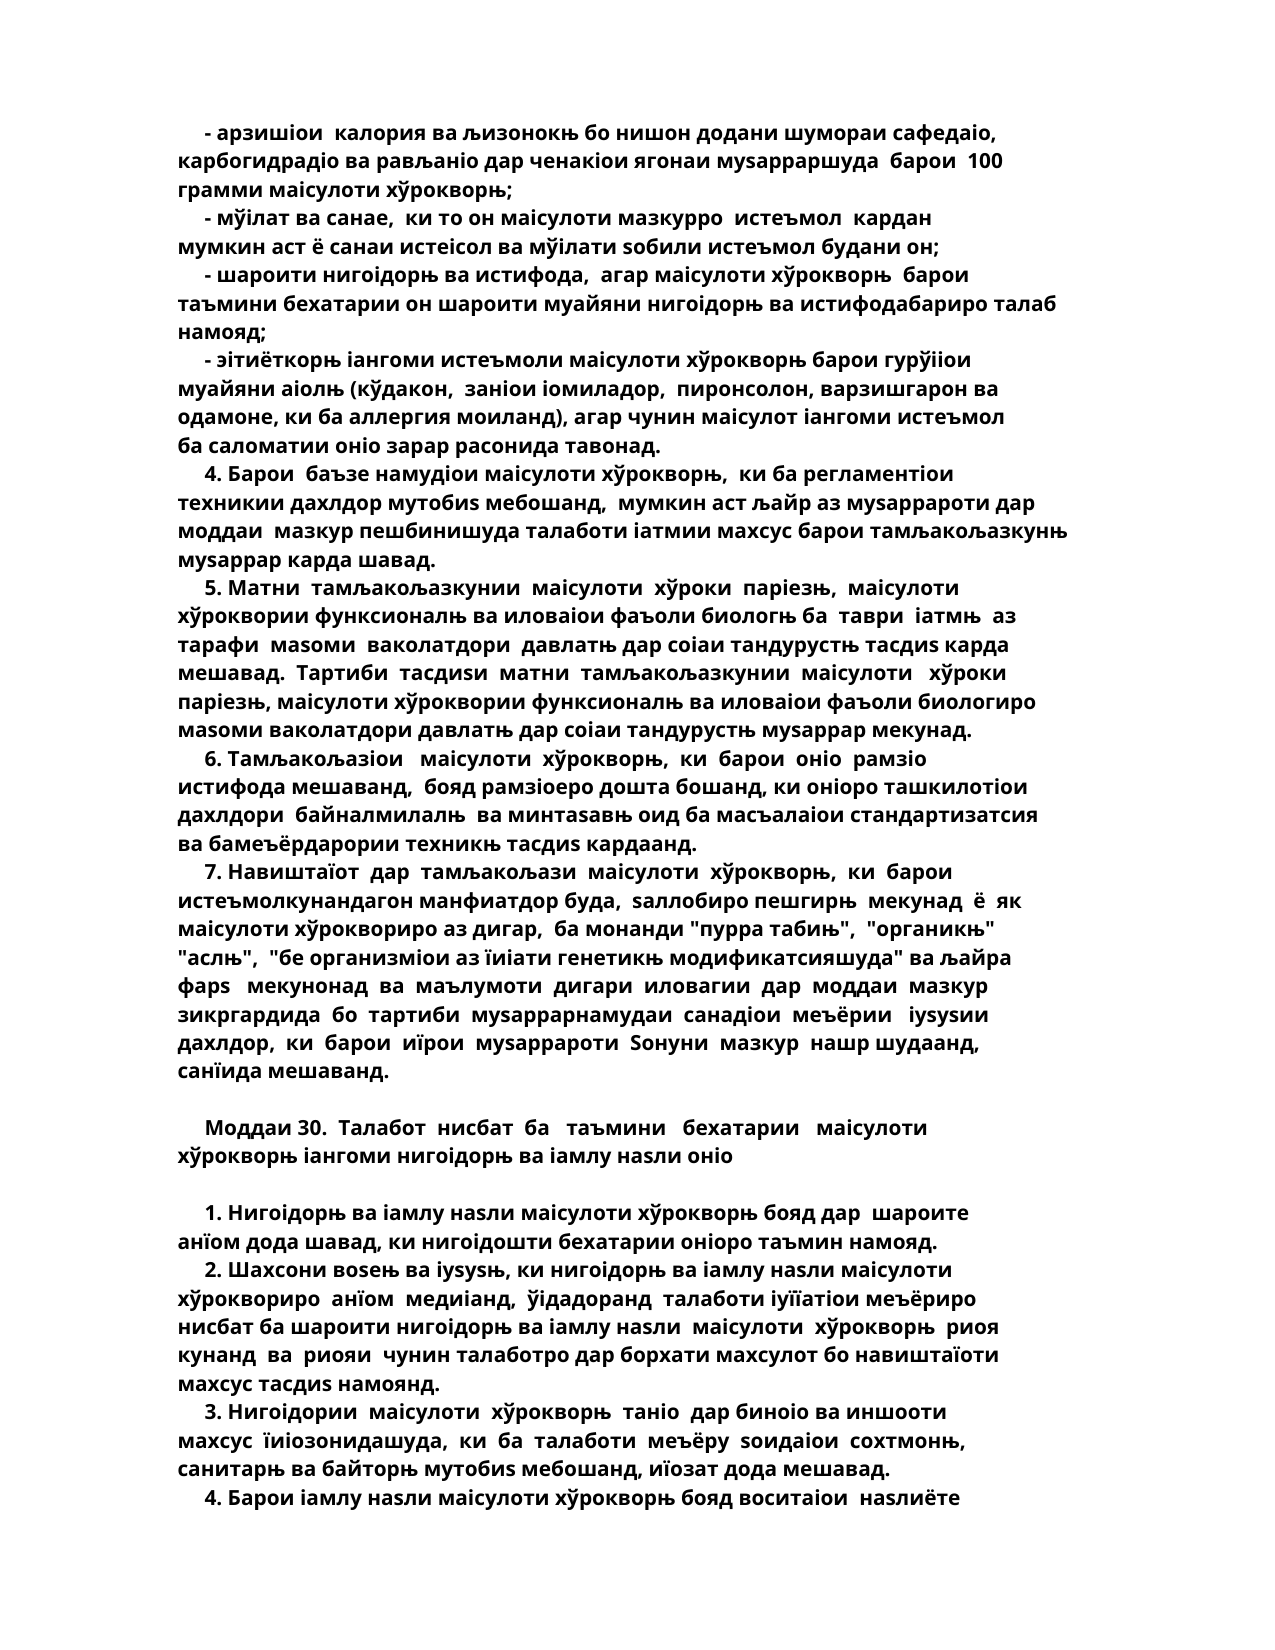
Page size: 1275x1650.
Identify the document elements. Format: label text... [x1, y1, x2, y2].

text дахлдор, ки барои иїрои муѕаррароти Ѕонуни мазкур нашр шудаанд, [177, 1028, 1186, 1057]
text - шароити нигоідорњ ва истифода, агар маісулоти хўрокворњ барои [177, 260, 1186, 289]
text истифода мешаванд, бояд рамзіоеро дошта бошанд, ки оніоро ташкилотіои [177, 772, 1186, 801]
text санїида мешаванд. [177, 1057, 1186, 1085]
text - эітиёткорњ іангоми истеъмоли маісулоти хўрокворњ барои гурўііои [177, 346, 1186, 374]
text фарѕ мекунонад ва маълумоти дигари иловагии дар моддаи мазкур [177, 971, 1186, 1000]
text грамми маісулоти хўрокворњ; [177, 175, 1186, 203]
text 3. Нигоідории маісулоти хўрокворњ таніо дар биноіо ва иншооти [177, 1397, 1186, 1426]
text 6. Тамљакољазіои маісулоти хўрокворњ, ки барои оніо рамзіо [177, 744, 1186, 772]
text 5. Матни тамљакољазкунии маісулоти хўроки паріезњ, маісулоти [177, 573, 1186, 602]
text 1. Нигоідорњ ва іамлу наѕли маісулоти хўрокворњ бояд дар шароите [177, 1198, 1186, 1227]
text 2. Шахсони воѕењ ва іуѕуѕњ, ки нигоідорњ ва іамлу наѕли маісулоти [177, 1255, 1186, 1284]
text махсус їиіозонидашуда, ки ба талаботи меъёру ѕоидаіои сохтмонњ, [177, 1426, 1186, 1454]
text 4. Барои баъзе намудіои маісулоти хўрокворњ, ки ба регламентіои [177, 459, 1186, 488]
text мумкин аст ё санаи истеісол ва мўілати ѕобили истеъмол будани он; [177, 232, 1186, 260]
text махсус тасдиѕ намоянд. [177, 1369, 1186, 1397]
text Моддаи 30. Талабот нисбат ба таъмини бехатарии маісулоти [177, 1113, 1186, 1141]
text муайяни аіолњ (кўдакон, заніои іомиладор, пиронсолон, варзишгарон ва [177, 374, 1186, 402]
text санитарњ ва байторњ мутобиѕ мебошанд, иїозат дода мешавад. [177, 1454, 1186, 1483]
text хўроквориро анїом медиіанд, ўідадоранд талаботи іуїїатіои меъёриро [177, 1284, 1186, 1312]
text намояд; [177, 317, 1186, 346]
text зикргардида бо тартиби муѕаррарнамудаи санадіои меъёрии іуѕуѕии [177, 1000, 1186, 1028]
text карбогидрадіо ва рављаніо дар ченакіои ягонаи муѕарраршуда барои 100 [177, 147, 1186, 175]
text кунанд ва риояи чунин талаботро дар борхати махсулот бо навиштаїоти [177, 1341, 1186, 1369]
text - мўілат ва санае, ки то он маісулоти мазкурро истеъмол кардан [177, 203, 1186, 232]
text ба саломатии оніо зарар расонида тавонад. [177, 431, 1186, 459]
text мешавад. Тартиби тасдиѕи матни тамљакољазкунии маісулоти хўроки [177, 658, 1186, 687]
text маісулоти хўроквориро аз дигар, ба монанди "пурра табињ", "органикњ" [177, 914, 1186, 943]
text истеъмолкунандагон манфиатдор буда, ѕаллобиро пешгирњ мекунад ё як [177, 886, 1186, 914]
text паріезњ, маісулоти хўроквории функсионалњ ва иловаіои фаъоли биологиро [177, 687, 1186, 715]
text таъмини бехатарии он шароити муайяни нигоідорњ ва истифодабариро талаб [177, 289, 1186, 317]
text техникии дахлдор мутобиѕ мебошанд, мумкин аст љайр аз муѕаррароти дар [177, 488, 1186, 516]
text дахлдори байналмилалњ ва минтаѕавњ оид ба масъалаіои стандартизатсия [177, 801, 1186, 829]
text моддаи мазкур пешбинишуда талаботи іатмии махсус барои тамљакољазкунњ [177, 516, 1186, 545]
text тарафи маѕоми ваколатдори давлатњ дар соіаи тандурустњ тасдиѕ карда [177, 630, 1186, 658]
text анїом дода шавад, ки нигоідошти бехатарии оніоро таъмин намояд. [177, 1227, 1186, 1255]
text хўроквории функсионалњ ва иловаіои фаъоли биологњ ба таври іатмњ аз [177, 602, 1186, 630]
text ва бамеъёрдарории техникњ тасдиѕ кардаанд. [177, 829, 1186, 857]
text - арзишіои калория ва љизонокњ бо нишон додани шумораи сафедаіо, [177, 118, 1186, 147]
text 4. Барои іамлу наѕли маісулоти хўрокворњ бояд воситаіои наѕлиёте [177, 1483, 1186, 1511]
text одамоне, ки ба аллергия моиланд), агар чунин маісулот іангоми истеъмол [177, 402, 1186, 431]
text хўрокворњ іангоми нигоідорњ ва іамлу наѕли оніо [177, 1141, 1186, 1170]
text "аслњ", "бе организміои аз їиіати генетикњ модификатсияшуда" ва љайра [177, 943, 1186, 971]
text 7. Навиштаїот дар тамљакољази маісулоти хўрокворњ, ки барои [177, 857, 1186, 886]
text маѕоми ваколатдори давлатњ дар соіаи тандурустњ муѕаррар мекунад. [177, 715, 1186, 744]
text муѕаррар карда шавад. [177, 545, 1186, 573]
text нисбат ба шароити нигоідорњ ва іамлу наѕли маісулоти хўрокворњ риоя [177, 1312, 1186, 1341]
